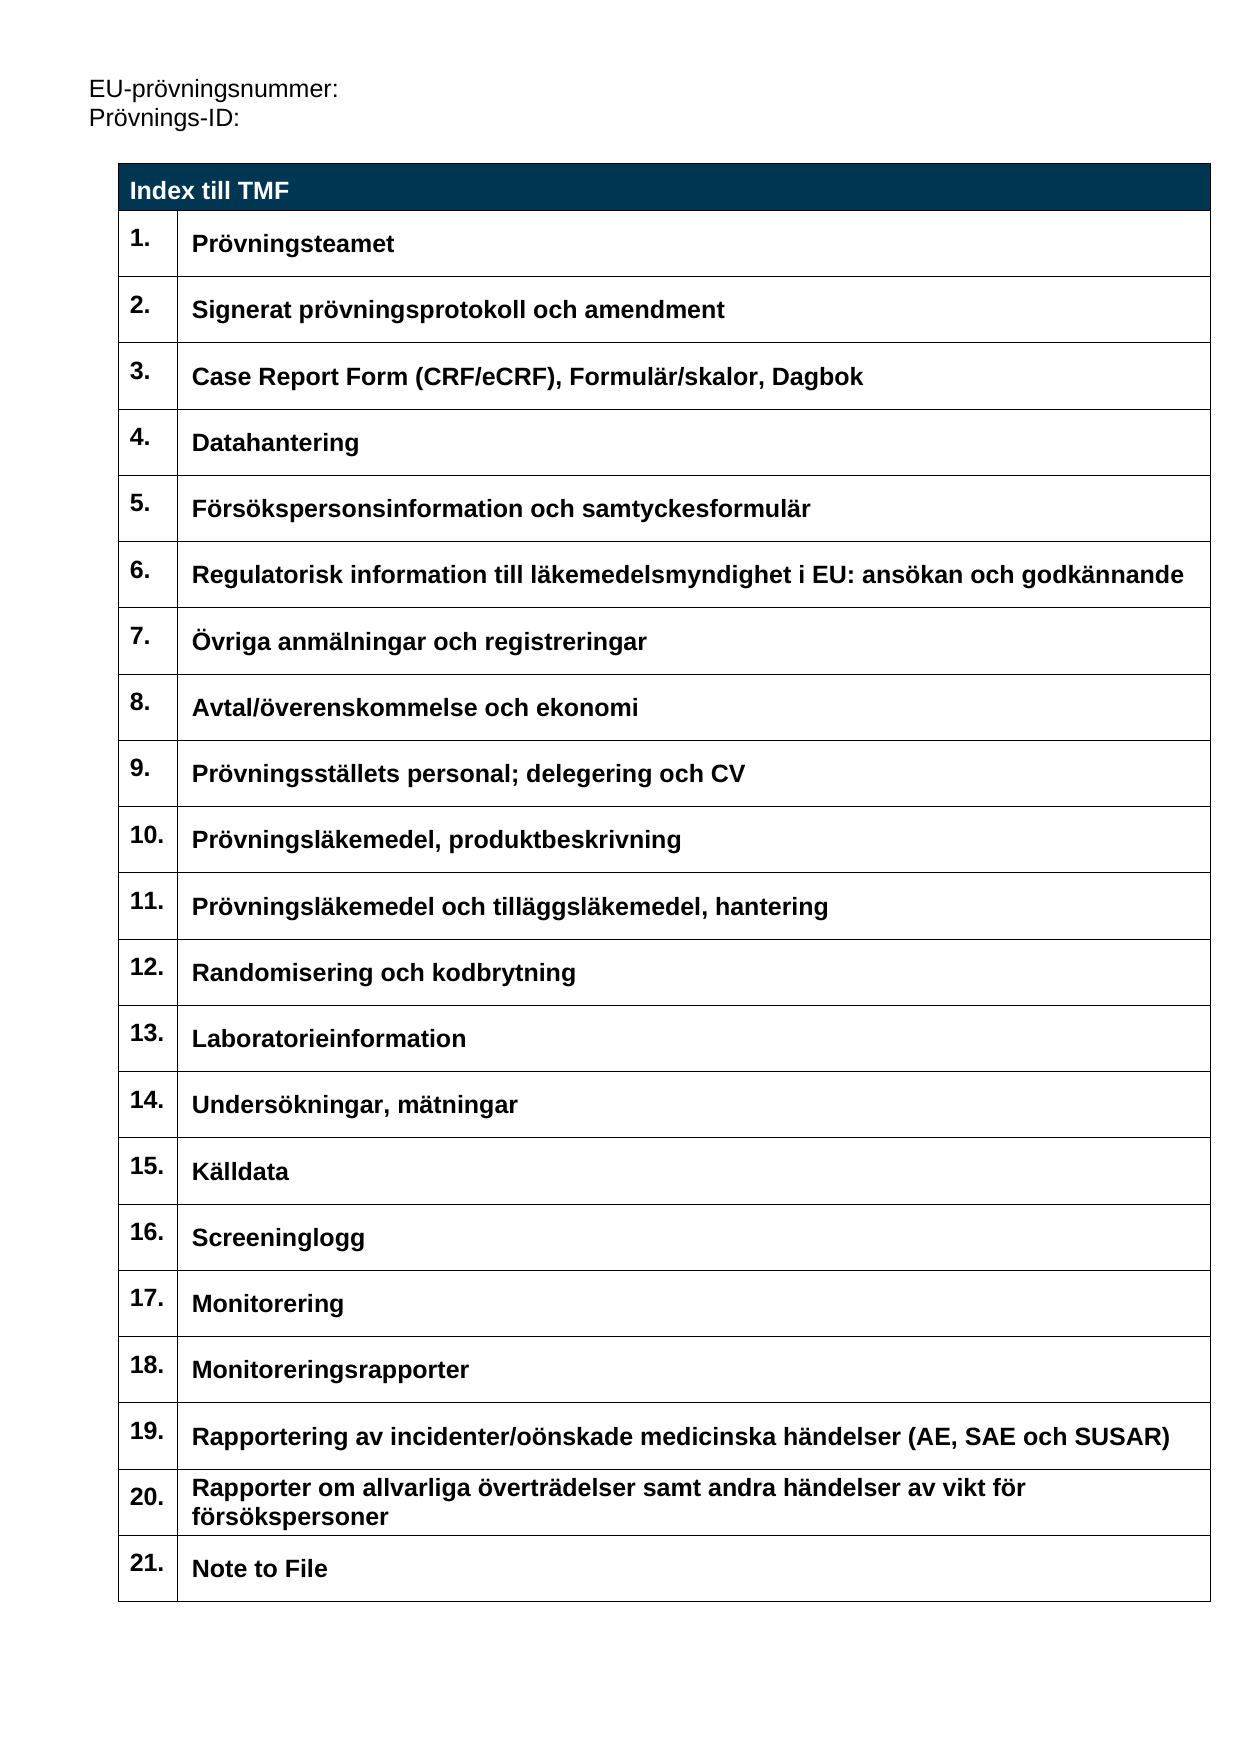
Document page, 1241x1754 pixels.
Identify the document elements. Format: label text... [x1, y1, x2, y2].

table_cell Note to File [178, 1536, 1210, 1601]
table_cell Prövningsteamet [178, 211, 1210, 276]
table_cell [119, 1138, 177, 1203]
table_cell [119, 1006, 177, 1071]
table_cell Randomisering och kodbrytning [178, 940, 1210, 1005]
table_cell Rapportering av incidenter/oönskade medicinska händelser (AE, SAE och SUSAR) [178, 1403, 1210, 1468]
table_cell [119, 277, 177, 342]
table_header Index till TMF [119, 164, 1210, 210]
table_cell [119, 1271, 177, 1336]
table_cell Case Report Form (CRF/eCRF), Formulär/skalor, Dagbok [178, 343, 1210, 408]
table_cell [119, 410, 177, 475]
table_cell [119, 542, 177, 607]
table_cell [119, 1403, 177, 1468]
table_cell [119, 608, 177, 673]
table_cell [119, 807, 177, 872]
table_cell Rapporter om allvarliga överträdelser samt andra händelser av vikt för försökspersoner [178, 1470, 1210, 1535]
table_cell [119, 211, 177, 276]
table_cell Datahantering [178, 410, 1210, 475]
table_cell Laboratorieinformation [178, 1006, 1210, 1071]
table_cell Monitoreringsrapporter [178, 1337, 1210, 1402]
table_cell Undersökningar, mätningar [178, 1072, 1210, 1137]
table_cell [119, 1470, 177, 1535]
table_cell [119, 1337, 177, 1402]
table_cell Övriga anmälningar och registreringar [178, 608, 1210, 673]
table_cell [119, 476, 177, 541]
table_cell Monitorering [178, 1271, 1210, 1336]
table_cell [119, 940, 177, 1005]
table_cell Regulatorisk information till läkemedelsmyndighet i EU: ansökan och godkännande [178, 542, 1210, 607]
table_cell Signerat prövningsprotokoll och amendment [178, 277, 1210, 342]
table_cell [119, 675, 177, 740]
table_cell Avtal/överenskommelse och ekonomi [178, 675, 1210, 740]
table_cell [119, 1072, 177, 1137]
table_cell Källdata [178, 1138, 1210, 1203]
table_cell [119, 1536, 177, 1601]
table_cell Prövningsläkemedel, produktbeskrivning [178, 807, 1210, 872]
table_cell Försökspersonsinformation och samtyckesformulär [178, 476, 1210, 541]
table_cell [119, 741, 177, 806]
table_cell [119, 873, 177, 938]
table_cell [119, 343, 177, 408]
table_cell [119, 1205, 177, 1270]
table_cell Prövningsställets personal; delegering och CV [178, 741, 1210, 806]
table_cell Prövningsläkemedel och tilläggsläkemedel, hantering [178, 873, 1210, 938]
table_cell Screeninglogg [178, 1205, 1210, 1270]
